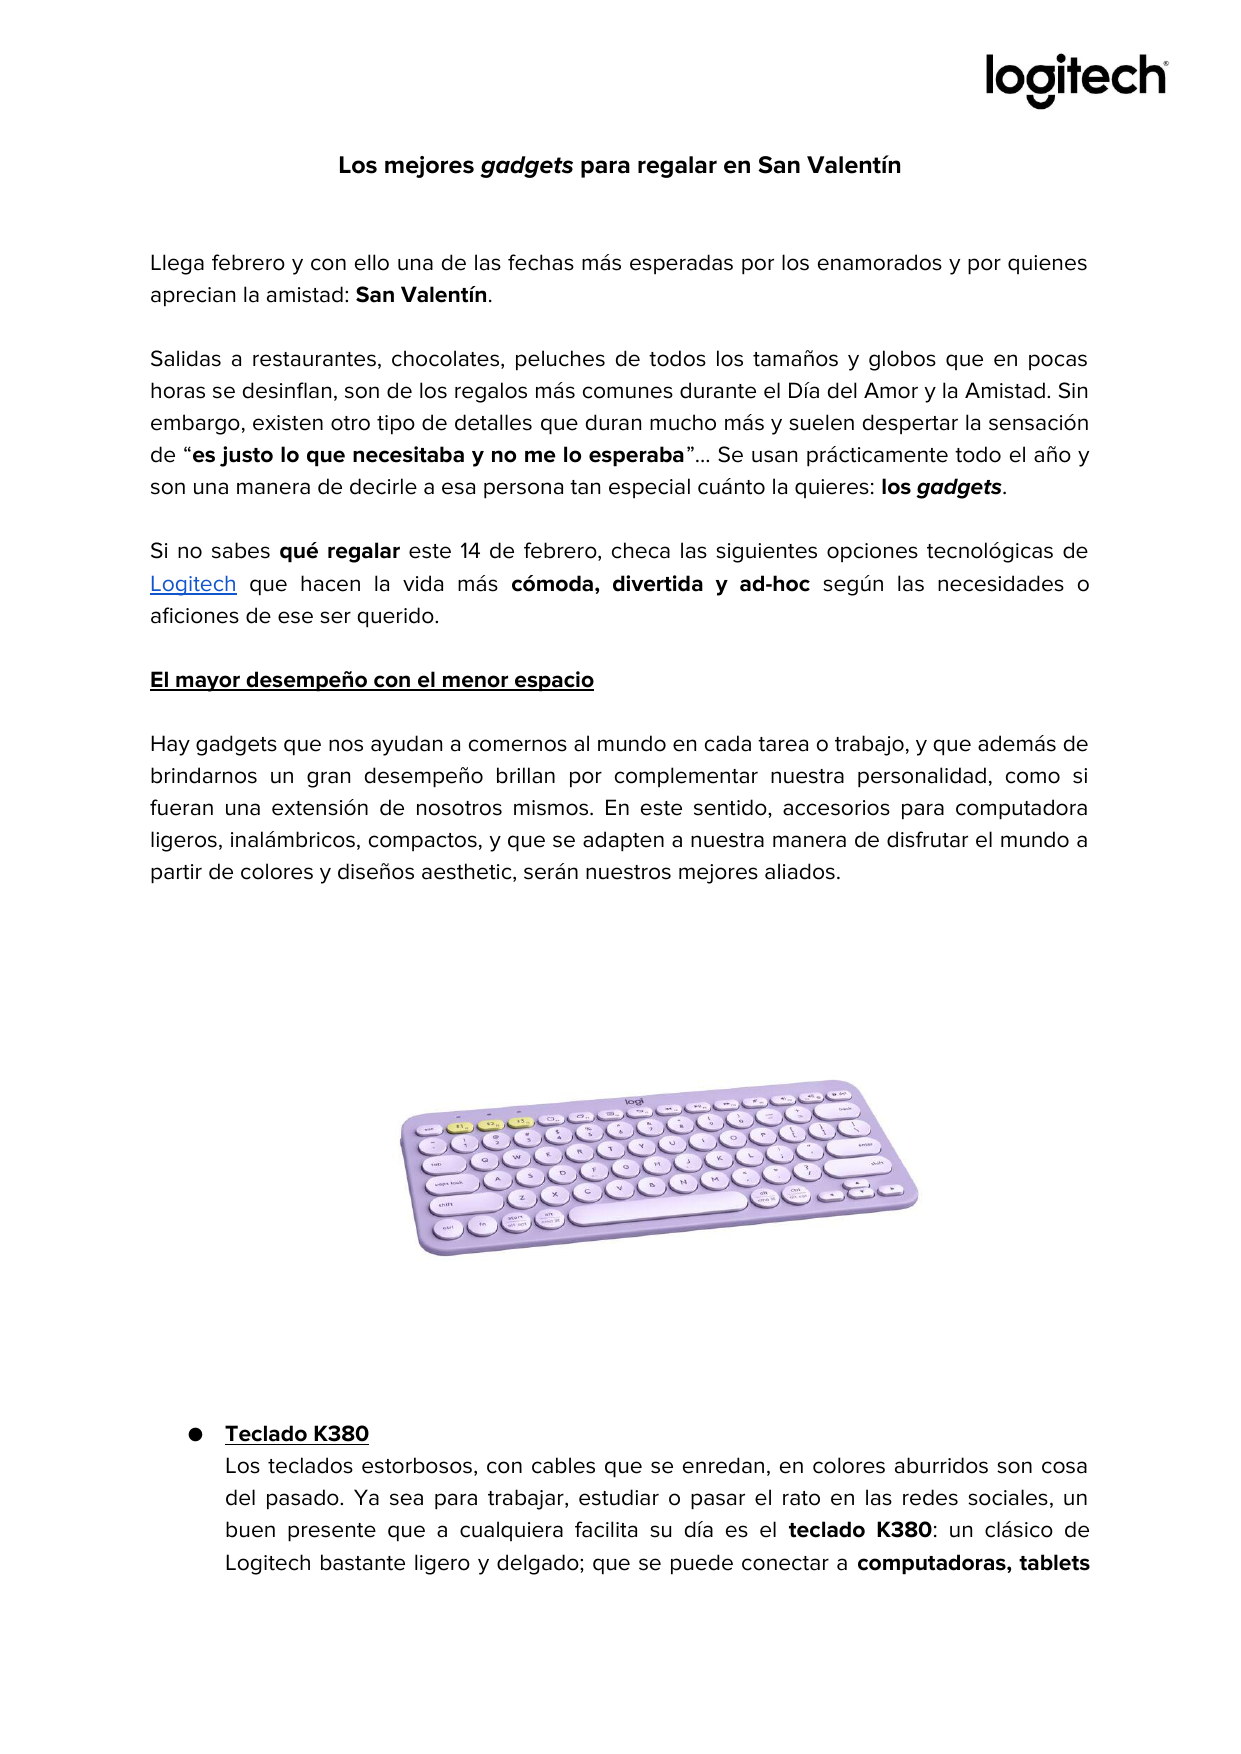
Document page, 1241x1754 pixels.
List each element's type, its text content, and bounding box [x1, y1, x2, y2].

picture [268, 922, 973, 1385]
list Teclado K380 [187, 1421, 1090, 1448]
text El mayor desempeño con el menor espacio [150, 666, 1090, 694]
text Los mejores gadgets para regalar en San Valentín [150, 150, 1090, 180]
text Salidas a restaurantes, chocolates, peluches de todos los tamaños y globos que en pocas horas se desinflan, son de los regalos más comunes durante el Día del Amor y la Amistad. Sin embargo, existen otro tipo de detalles que duran mucho más y suelen despertar la sensación de “es justo lo que necesitaba y no me lo esperaba”... Se usan prácticamente todo el año y son una manera de decirle a esa persona tan especial cuánto la quieres: los gadgets. [150, 345, 1090, 502]
text Hay gadgets que nos ayudan a comernos al mundo en cada tarea o trabajo, y que además de brindarnos un gran desempeño brillan por complementar nuestra personalidad, como si fueran una extensión de nosotros mismos. En este sentido, accesorios para computadora ligeros, inalámbricos, compactos, y que se adapten a nuestra manera de disfrutar el mundo a partir de colores y diseños aesthetic, serán nuestros mejores aliados. [150, 730, 1090, 887]
text Llega febrero y con ello una de las fechas más esperadas por los enamorados y por quienes aprecian la amistad: San Valentín. [150, 249, 1090, 309]
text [225, 1453, 1090, 1577]
text Si no sabes qué regalar este 14 de febrero, checa las siguientes opciones tecnológicas de Logitech que hacen la vida más cómoda, divertida y ad-hoc según las necesidades o aficiones de ese ser querido. [150, 538, 1090, 630]
picture [976, 39, 1174, 114]
